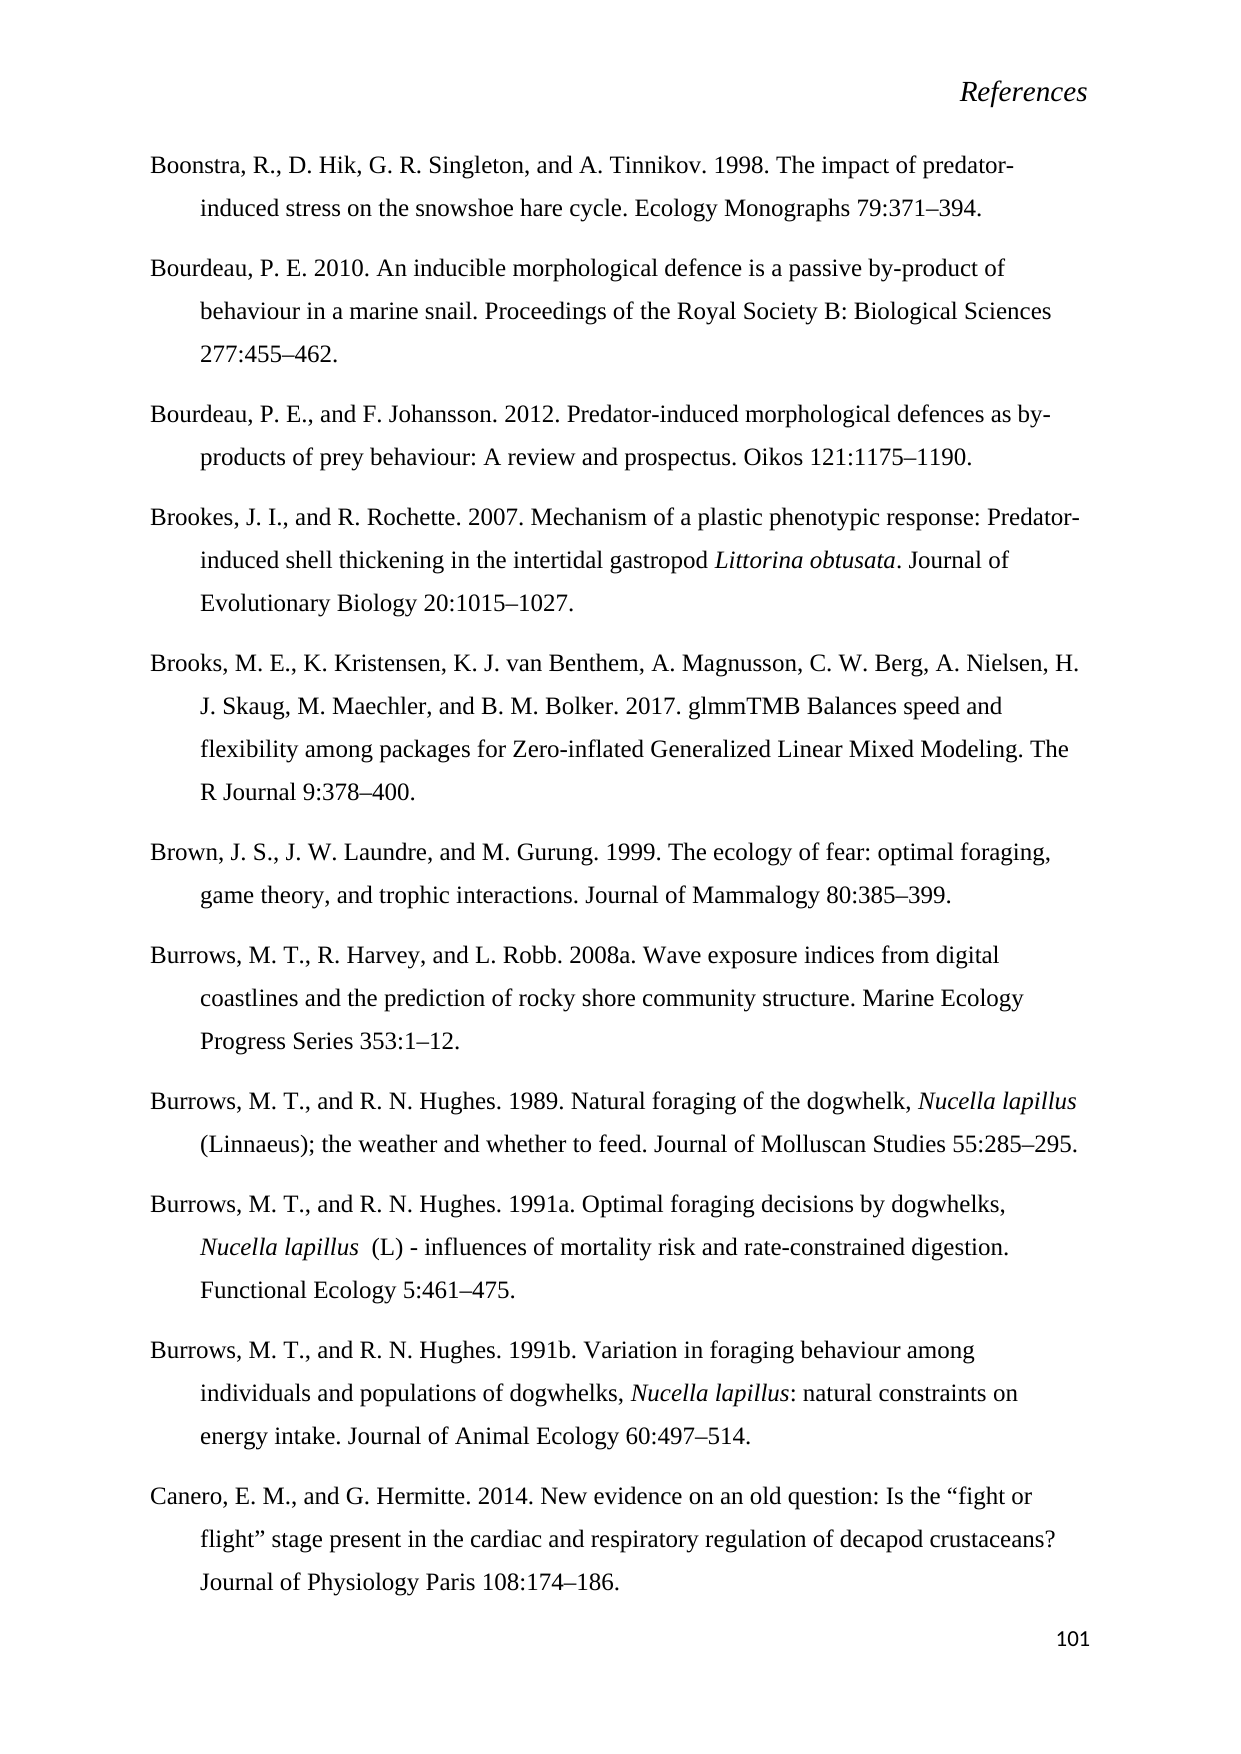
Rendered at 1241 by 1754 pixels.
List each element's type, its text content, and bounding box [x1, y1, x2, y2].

text Burrows, M. T., R. Harvey, and L. Robb. 2008a. Wave exposure indices from digital coastlines and the prediction of rocky shore community structure. Marine Ecology Progress Series 353:1–12. [150, 940, 1090, 1055]
text Burrows, M. T., and R. N. Hughes. 1991b. Variation in foraging behaviour among individuals and populations of dogwhelks, Nucella lapillus: natural constraints on energy intake. Journal of Animal Ecology 60:497–514. [150, 1335, 1090, 1450]
text Brookes, J. I., and R. Rochette. 2007. Mechanism of a plastic phenotypic response: Predator-induced shell thickening in the intertidal gastropod Littorina obtusata. Journal of Evolutionary Biology 20:1015–1027. [150, 502, 1090, 617]
text Boonstra, R., D. Hik, G. R. Singleton, and A. Tinnikov. 1998. The impact of predator‐induced stress on the snowshoe hare cycle. Ecology Monographs 79:371–394. [150, 150, 1090, 222]
text Brooks, M. E., K. Kristensen, K. J. van Benthem, A. Magnusson, C. W. Berg, A. Nielsen, H. J. Skaug, M. Maechler, and B. M. Bolker. 2017. glmmTMB Balances speed and flexibility among packages for Zero-inflated Generalized Linear Mixed Modeling. The R Journal 9:378–400. [150, 648, 1090, 806]
text Burrows, M. T., and R. N. Hughes. 1991a. Optimal foraging decisions by dogwhelks, Nucella lapillus (L) - influences of mortality risk and rate-constrained digestion. Functional Ecology 5:461–475. [150, 1189, 1090, 1304]
text Brown, J. S., J. W. Laundre, and M. Gurung. 1999. The ecology of fear: optimal foraging, game theory, and trophic interactions. Journal of Mammalogy 80:385–399. [150, 837, 1090, 909]
text Canero, E. M., and G. Hermitte. 2014. New evidence on an old question: Is the “fight or flight” stage present in the cardiac and respiratory regulation of decapod crustaceans? Journal of Physiology Paris 108:174–186. [150, 1481, 1090, 1596]
text Burrows, M. T., and R. N. Hughes. 1989. Natural foraging of the dogwhelk, Nucella lapillus (Linnaeus); the weather and whether to feed. Journal of Molluscan Studies 55:285–295. [150, 1086, 1090, 1158]
text Bourdeau, P. E. 2010. An inducible morphological defence is a passive by-product of behaviour in a marine snail. Proceedings of the Royal Society B: Biological Sciences 277:455–462. [150, 253, 1090, 368]
text Bourdeau, P. E., and F. Johansson. 2012. Predator-induced morphological defences as by-products of prey behaviour: A review and prospectus. Oikos 121:1175–1190. [150, 399, 1090, 471]
